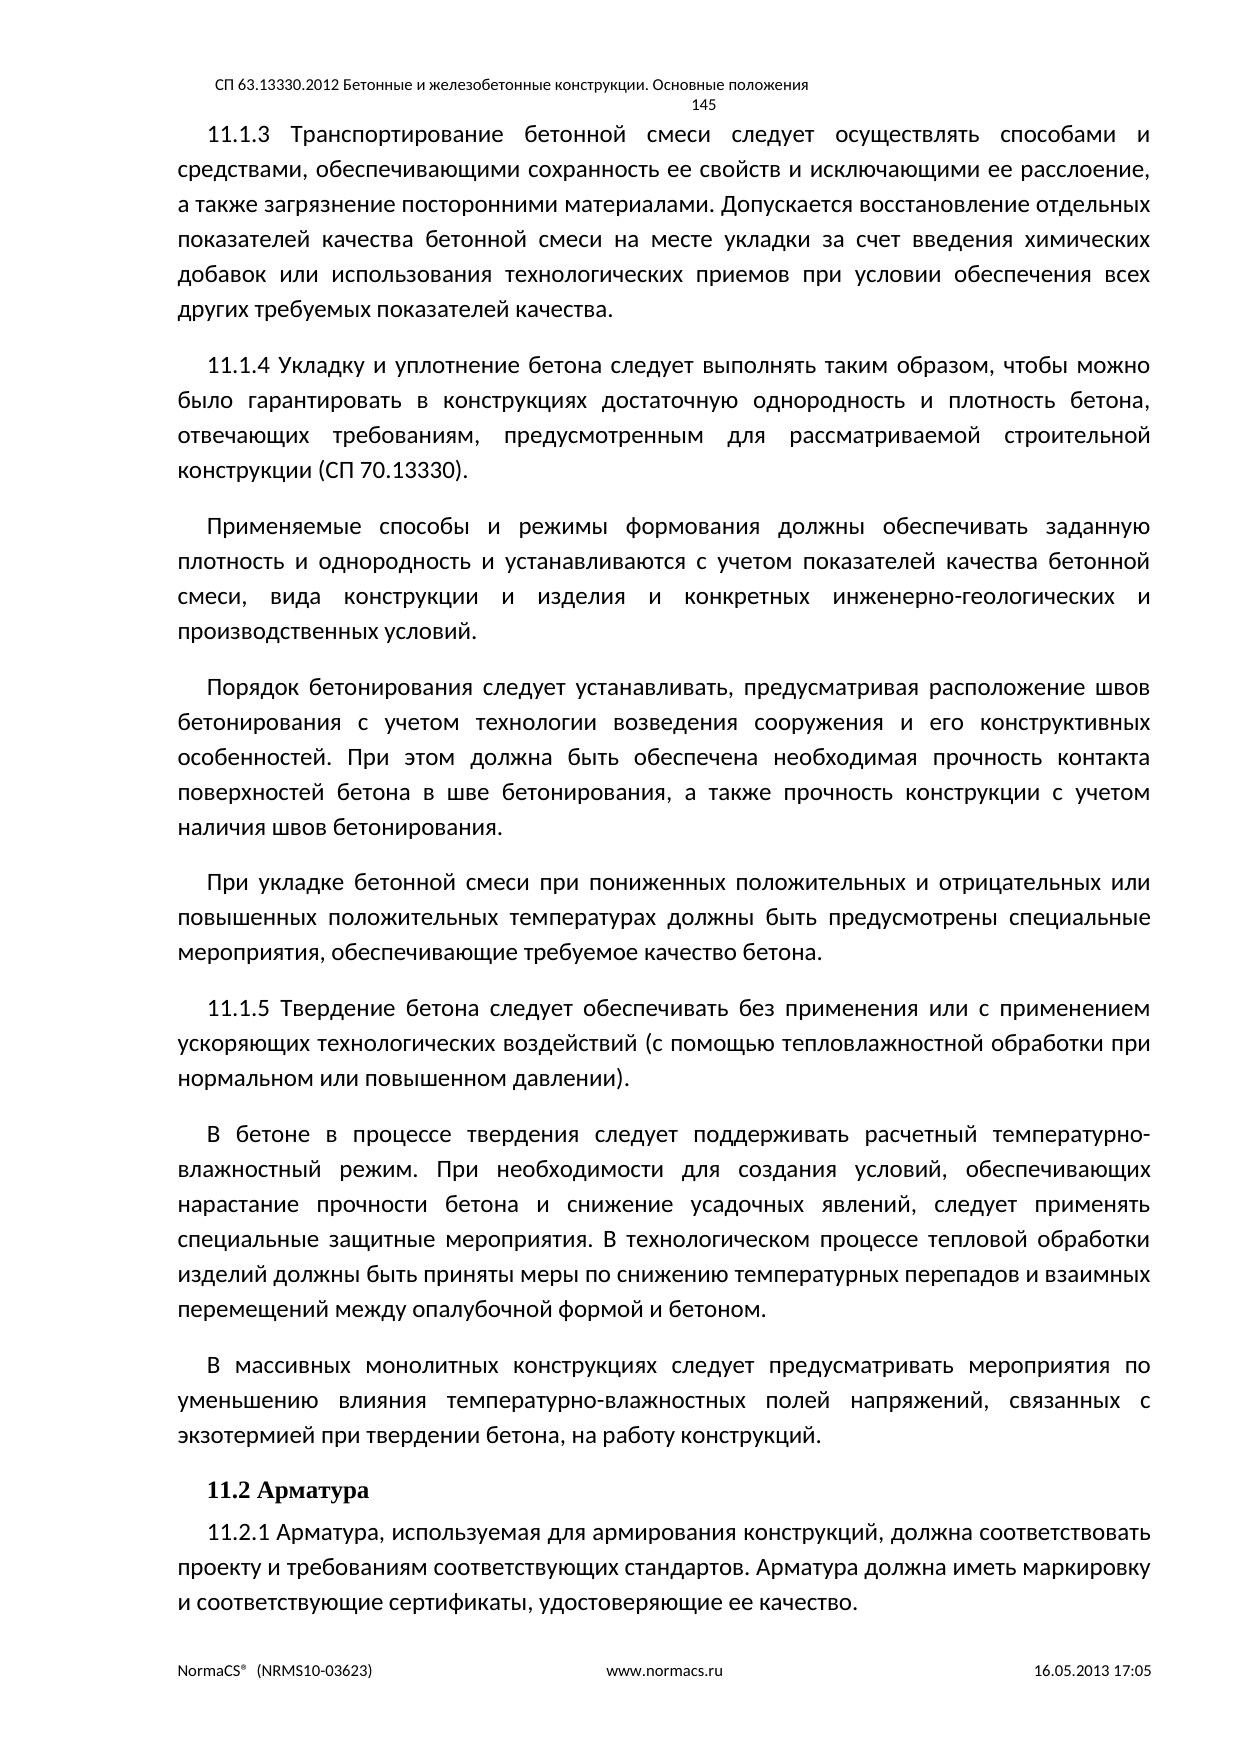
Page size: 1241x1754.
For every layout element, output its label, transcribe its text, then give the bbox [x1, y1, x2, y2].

text 11.2.1 Арматура, используемая для армирования конструкций, должна соответствовать проекту и требованиям соответствующих стандартов. Арматура должна иметь маркировку и соответствующие сертификаты, удостоверяющие ее качество. [177, 1516, 1152, 1617]
text 11.1.3 Транспортирование бетонной смеси следует осуществлять способами и средствами, обеспечивающими сохранность ее свойств и исключающими ее расслоение, а также загрязнение посторонними материалами. Допускается восстановление отдельных показателей качества бетонной смеси на месте укладки за счет введения химических добавок или использования технологических приемов при условии обеспечения всех других требуемых показателей качества. [177, 118, 1152, 324]
text В массивных монолитных конструкциях следует предусматривать мероприятия по уменьшению влияния температурно-влажностных полей напряжений, связанных с экзотермией при твердении бетона, на работу конструкций. [177, 1349, 1152, 1449]
text 11.1.4 Укладку и уплотнение бетона следует выполнять таким образом, чтобы можно было гарантировать в конструкциях достаточную однородность и плотность бетона, отвечающих требованиям, предусмотренным для рассматриваемой строительной конструкции (СП 70.13330). [177, 349, 1152, 484]
text 11.1.5 Твердение бетона следует обеспечивать без применения или с применением ускоряющих технологических воздействий (с помощью тепловлажностной обработки при нормальном или повышенном давлении). [177, 992, 1152, 1093]
text Применяемые способы и режимы формования должны обеспечивать заданную плотность и однородность и устанавливаются с учетом показателей качества бетонной смеси, вида конструкции и изделия и конкретных инженерно-геологических и производственных условий. [177, 510, 1152, 645]
text Порядок бетонирования следует устанавливать, предусматривая расположение швов бетонирования с учетом технологии возведения сооружения и его конструктивных особенностей. При этом должна быть обеспечена необходимая прочность контакта поверхностей бетона в шве бетонирования, а также прочность конструкции с учетом наличия швов бетонирования. [177, 671, 1152, 841]
text В бетоне в процессе твердения следует поддерживать расчетный температурно-влажностный режим. При необходимости для создания условий, обеспечивающих нарастание прочности бетона и снижение усадочных явлений, следует применять специальные защитные мероприятия. В технологическом процессе тепловой обработки изделий должны быть приняты меры по снижению температурных перепадов и взаимных перемещений между опалубочной формой и бетоном. [177, 1118, 1152, 1324]
text При укладке бетонной смеси при пониженных положительных и отрицательных или повышенных положительных температурах должны быть предусмотрены специальные мероприятия, обеспечивающие требуемое качество бетона. [177, 866, 1152, 967]
subtitle 11.2 Арматура [177, 1475, 1152, 1503]
